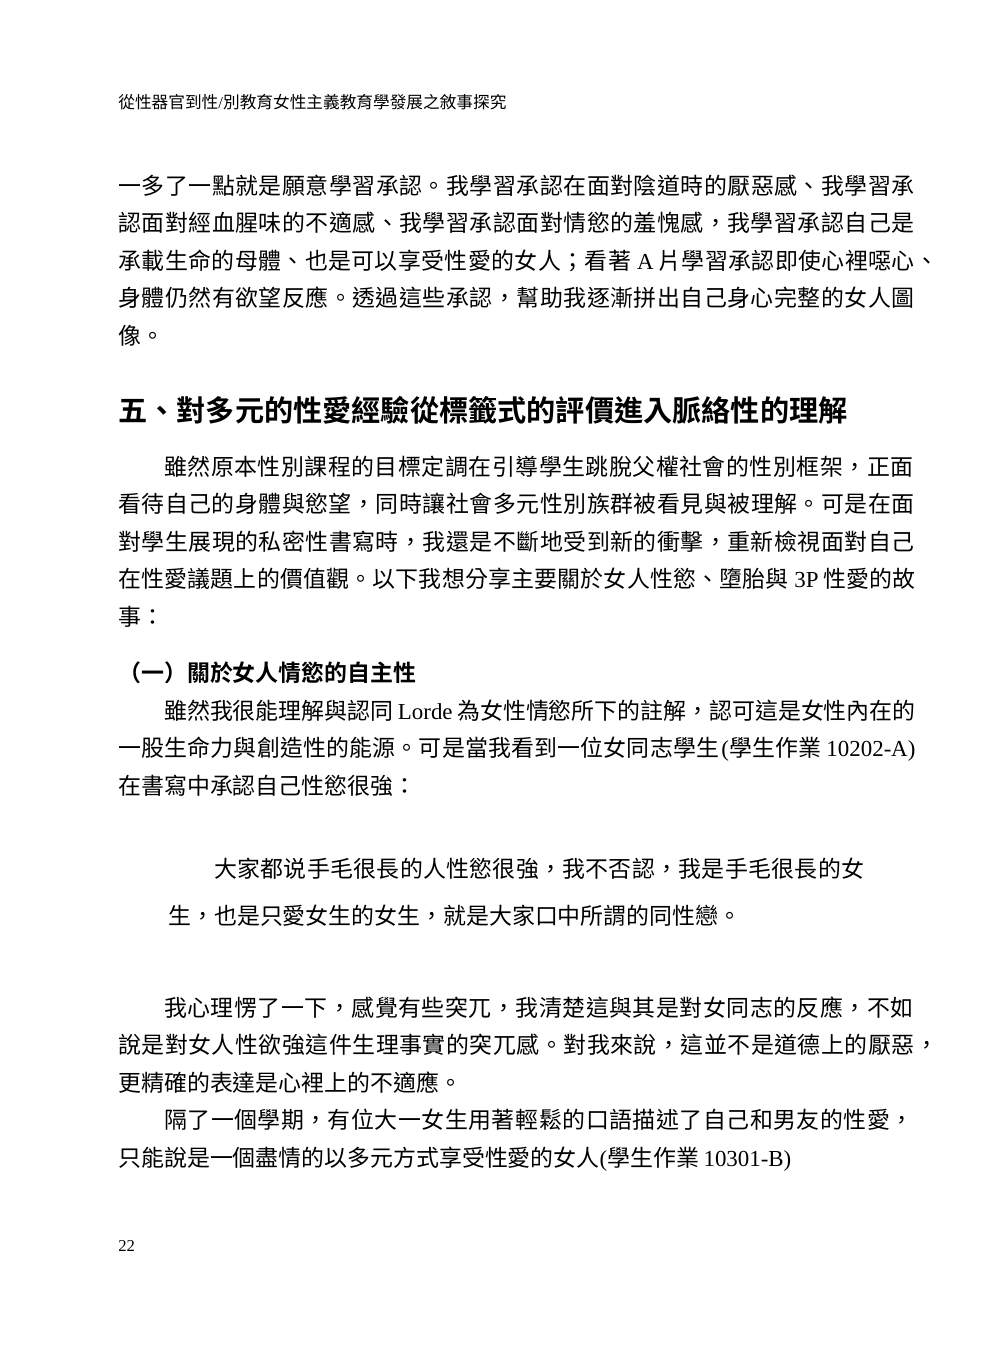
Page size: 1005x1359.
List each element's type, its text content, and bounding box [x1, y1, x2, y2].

text 大家都说手毛很長的人性慾很強，我不否認，我是手毛很長的女生，也是只愛女生的女生，就是大家口中所謂的同性戀。 [168, 849, 865, 933]
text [118, 165, 915, 353]
text （一）關於女人情慾的自主性 [118, 653, 915, 690]
text 隔了一個學期，有位大一女生用著輕鬆的口語描述了自己和男友的性愛，只能說是一個盡情的以多元方式享受性愛的女人(學生作業10301-B) [118, 1100, 915, 1175]
text 我心理愣了一下，感覺有些突兀，我清楚這與其是對女同志的反應，不如說是對女人性欲強這件生理事實的突兀感。對我來說，這並不是道德上的厭惡，更精確的表達是心裡上的不適應。 [118, 987, 915, 1100]
text 五、對多元的性愛經驗從標籤式的評價進入脈絡性的理解 [118, 372, 915, 447]
text 雖然原本性別課程的目標定調在引導學生跳脫父權社會的性別框架，正面看待自己的身體與慾望，同時讓社會多元性別族群被看見與被理解。可是在面對學生展現的私密性書寫時，我還是不斷地受到新的衝擊，重新檢視面對自己在性愛議題上的價值觀。以下我想分享主要關於女人性慾、墮胎與3P性愛的故事： [118, 447, 915, 634]
text 雖然我很能理解與認同Lorde為女性情慾所下的註解，認可這是女性內在的一股生命力與創造性的能源。可是當我看到一位女同志學生(學生作業10202-A)在書寫中承認自己性慾很強： [118, 690, 915, 803]
